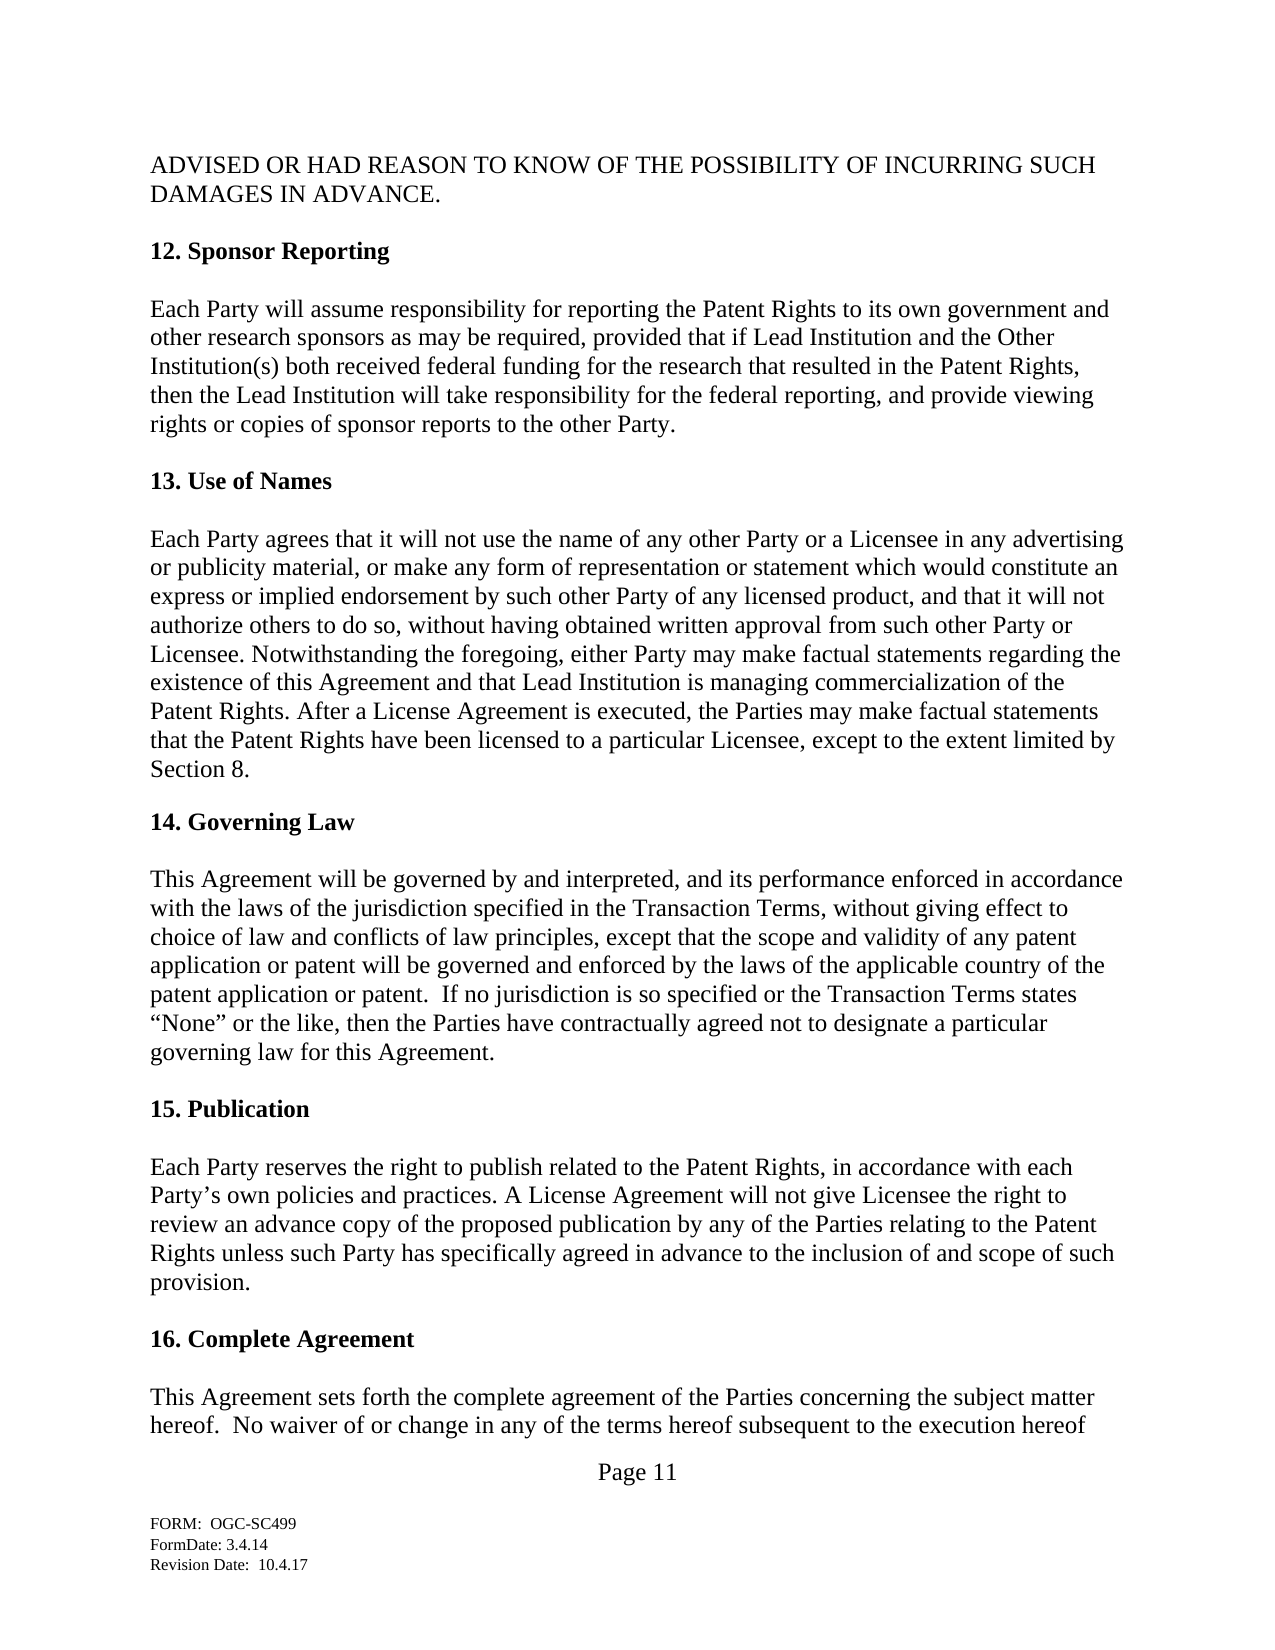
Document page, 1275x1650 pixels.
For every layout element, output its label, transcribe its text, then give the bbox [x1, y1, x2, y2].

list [150, 1382, 1125, 1439]
list Each Party will assume responsibility for reporting the Patent Rights to its own government and other research sponsors as may be required, provided that if Lead Institution and the Other Institution(s) both received federal funding for the research that resulted in the Patent Rights, then the Lead Institution will take responsibility for the federal reporting, and provide viewing rights or copies of sponsor reports to the other Party. [150, 294, 1125, 437]
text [150, 150, 1097, 207]
list 15. Publication [150, 1094, 1125, 1123]
list 14. Governing Law [150, 807, 1125, 835]
list This Agreement will be governed by and interpreted, and its performance enforced in accordance with the laws of the jurisdiction specified in the Transaction Terms, without giving effect to choice of law and conflicts of law principles, except that the scope and validity of any patent application or patent will be governed and enforced by the laws of the applicable country of the patent application or patent. If no jurisdiction is so specified or the Transaction Terms states “None” or the like, then the Parties have contractually agreed not to designate a particular governing law for this Agreement. [150, 864, 1125, 1065]
list 12. Sponsor Reporting [150, 236, 1125, 265]
list 13. Use of Names [150, 466, 1125, 495]
list Each Party reserves the right to publish related to the Patent Rights, in accordance with each Party’s own policies and practices. A License Agreement will not give Licensee the right to review an advance copy of the proposed publication by any of the Parties relating to the Patent Rights unless such Party has specifically agreed in advance to the inclusion of and scope of such provision. [150, 1152, 1125, 1295]
list 16. Complete Agreement [150, 1324, 1125, 1353]
list Each Party agrees that it will not use the name of any other Party or a Licensee in any advertising or publicity material, or make any form of representation or statement which would constitute an express or implied endorsement by such other Party of any licensed product, and that it will not authorize others to do so, without having obtained written approval from such other Party or Licensee. Notwithstanding the foregoing, either Party may make factual statements regarding the existence of this Agreement and that Lead Institution is managing commercialization of the Patent Rights. After a License Agreement is executed, the Parties may make factual statements that the Patent Rights have been licensed to a particular Licensee, except to the extent limited by Section 8. [150, 524, 1125, 782]
